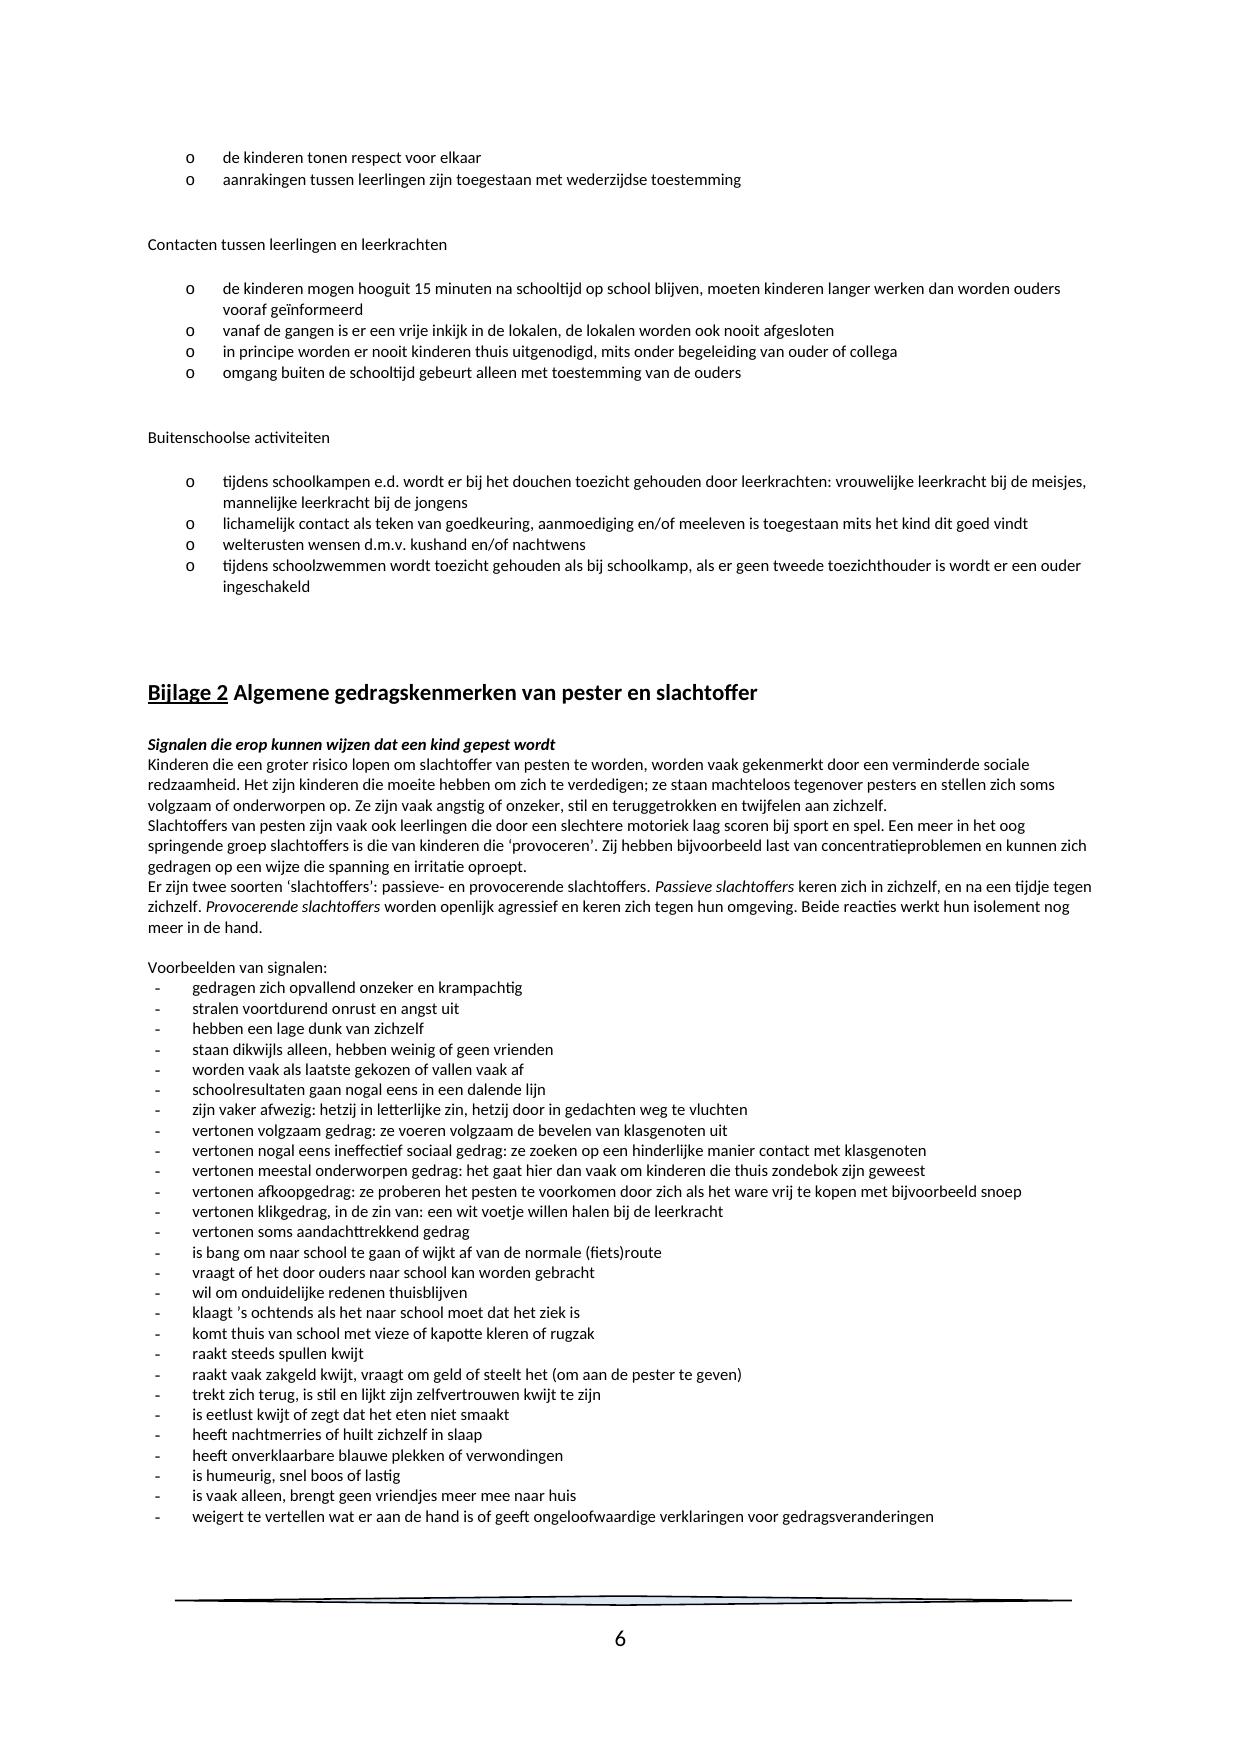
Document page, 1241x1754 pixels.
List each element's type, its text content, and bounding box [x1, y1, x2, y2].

list is eetlust kwijt of zegt dat het eten niet smaakt [154, 1404, 1092, 1425]
list vanaf de gangen is er een vrije inkijk in de lokalen, de lokalen worden ook nooit afgesloten [185, 320, 1092, 341]
list zijn vaker afwezig: hetzij in letterlijke zin, hetzij door in gedachten weg te vluchten [154, 1100, 1092, 1120]
list is bang om naar school te gaan of wijkt af van de normale (fiets)route [154, 1242, 1092, 1262]
text Slachtoffers van pesten zijn vaak ook leerlingen die door een slechtere motoriek laag scoren bij sport en spel. Een meer in het oog springende groep slachtoffers is die van kinderen die ‘provoceren’. Zij hebben bijvoorbeeld last van concentratieproblemen en kunnen zich gedragen op een wijze die spanning en irritatie oproept. [148, 815, 1092, 876]
text Signalen die erop kunnen wijzen dat een kind gepest wordt [148, 734, 1092, 754]
list de kinderen tonen respect voor elkaar [185, 148, 1092, 169]
list stralen voortdurend onrust en angst uit [154, 998, 1092, 1018]
list vertonen volgzaam gedrag: ze voeren volgzaam de bevelen van klasgenoten uit [154, 1120, 1092, 1140]
list vraagt of het door ouders naar school kan worden gebracht [154, 1262, 1092, 1282]
list weigert te vertellen wat er aan de hand is of geeft ongeloofwaardige verklaringen voor gedragsveranderingen [154, 1506, 1092, 1526]
list is vaak alleen, brengt geen vriendjes meer mee naar huis [154, 1486, 1092, 1506]
list vertonen soms aandachttrekkend gedrag [154, 1222, 1092, 1242]
list omgang buiten de schooltijd gebeurt alleen met toestemming van de ouders [185, 362, 1092, 383]
list lichamelijk contact als teken van goedkeuring, aanmoediging en/of meeleven is toegestaan mits het kind dit goed vindt [185, 513, 1092, 534]
list wil om onduidelijke redenen thuisblijven [154, 1282, 1092, 1303]
list trekt zich terug, is stil en lijkt zijn zelfvertrouwen kwijt te zijn [154, 1384, 1092, 1404]
list vertonen nogal eens ineffectief sociaal gedrag: ze zoeken op een hinderlijke manier contact met klasgenoten [154, 1140, 1092, 1161]
list gedragen zich opvallend onzeker en krampachtig [154, 978, 1092, 998]
list schoolresultaten gaan nogal eens in een dalende lijn [154, 1079, 1092, 1100]
list worden vaak als laatste gekozen of vallen vaak af [154, 1059, 1092, 1079]
list heeft onverklaarbare blauwe plekken of verwondingen [154, 1445, 1092, 1465]
list de kinderen mogen hooguit 15 minuten na schooltijd op school blijven, moeten kinderen langer werken dan worden ouders vooraf geïnformeerd [185, 278, 1092, 320]
list in principe worden er nooit kinderen thuis uitgenodigd, mits onder begeleiding van ouder of collega [185, 341, 1092, 362]
list is humeurig, snel boos of lastig [154, 1465, 1092, 1486]
list komt thuis van school met vieze of kapotte kleren of rugzak [154, 1323, 1092, 1343]
text Bijlage 2 Algemene gedragskenmerken van pester en slachtoffer [148, 678, 1092, 706]
list staan dikwijls alleen, hebben weinig of geen vrienden [154, 1039, 1092, 1059]
text Contacten tussen leerlingen en leerkrachten [148, 234, 1092, 254]
list welterusten wensen d.m.v. kushand en/of nachtwens [185, 534, 1092, 555]
list aanrakingen tussen leerlingen zijn toegestaan met wederzijdse toestemming [185, 169, 1092, 190]
list tijdens schoolkampen e.d. wordt er bij het douchen toezicht gehouden door leerkrachten: vrouwelijke leerkracht bij de meisjes, mannelijke leerkracht bij de jongens [185, 472, 1092, 513]
list hebben een lage dunk van zichzelf [154, 1018, 1092, 1039]
list klaagt ’s ochtends als het naar school moet dat het ziek is [154, 1303, 1092, 1323]
list raakt steeds spullen kwijt [154, 1343, 1092, 1364]
list raakt vaak zakgeld kwijt, vraagt om geld of steelt het (om aan de pester te geven) [154, 1364, 1092, 1384]
text Er zijn twee soorten ‘slachtoffers’: passieve- en provocerende slachtoffers. Passieve slachtoffers keren zich in zichzelf, en na een tijdje tegen zichzelf. Provocerende slachtoffers worden openlijk agressief en keren zich tegen hun omgeving. Beide reacties werkt hun isolement nog meer in de hand. [148, 876, 1092, 937]
list vertonen klikgedrag, in de zin van: een wit voetje willen halen bij de leerkracht [154, 1201, 1092, 1222]
list vertonen afkoopgedrag: ze proberen het pesten te voorkomen door zich als het ware vrij te kopen met bijvoorbeeld snoep [154, 1181, 1092, 1201]
text Voorbeelden van signalen: [148, 957, 1092, 978]
list heeft nachtmerries of huilt zichzelf in slaap [154, 1425, 1092, 1445]
list tijdens schoolzwemmen wordt toezicht gehouden als bij schoolkamp, als er geen tweede toezichthouder is wordt er een ouder ingeschakeld [185, 555, 1092, 597]
text Buitenschoolse activiteiten [148, 427, 1092, 448]
list vertonen meestal onderworpen gedrag: het gaat hier dan vaak om kinderen die thuis zondebok zijn geweest [154, 1161, 1092, 1181]
text Kinderen die een groter risico lopen om slachtoffer van pesten te worden, worden vaak gekenmerkt door een verminderde sociale redzaamheid. Het zijn kinderen die moeite hebben om zich te verdedigen; ze staan machteloos tegenover pesters en stellen zich soms volgzaam of onderworpen op. Ze zijn vaak angstig of onzeker, stil en teruggetrokken en twijfelen aan zichzelf. [148, 754, 1092, 815]
